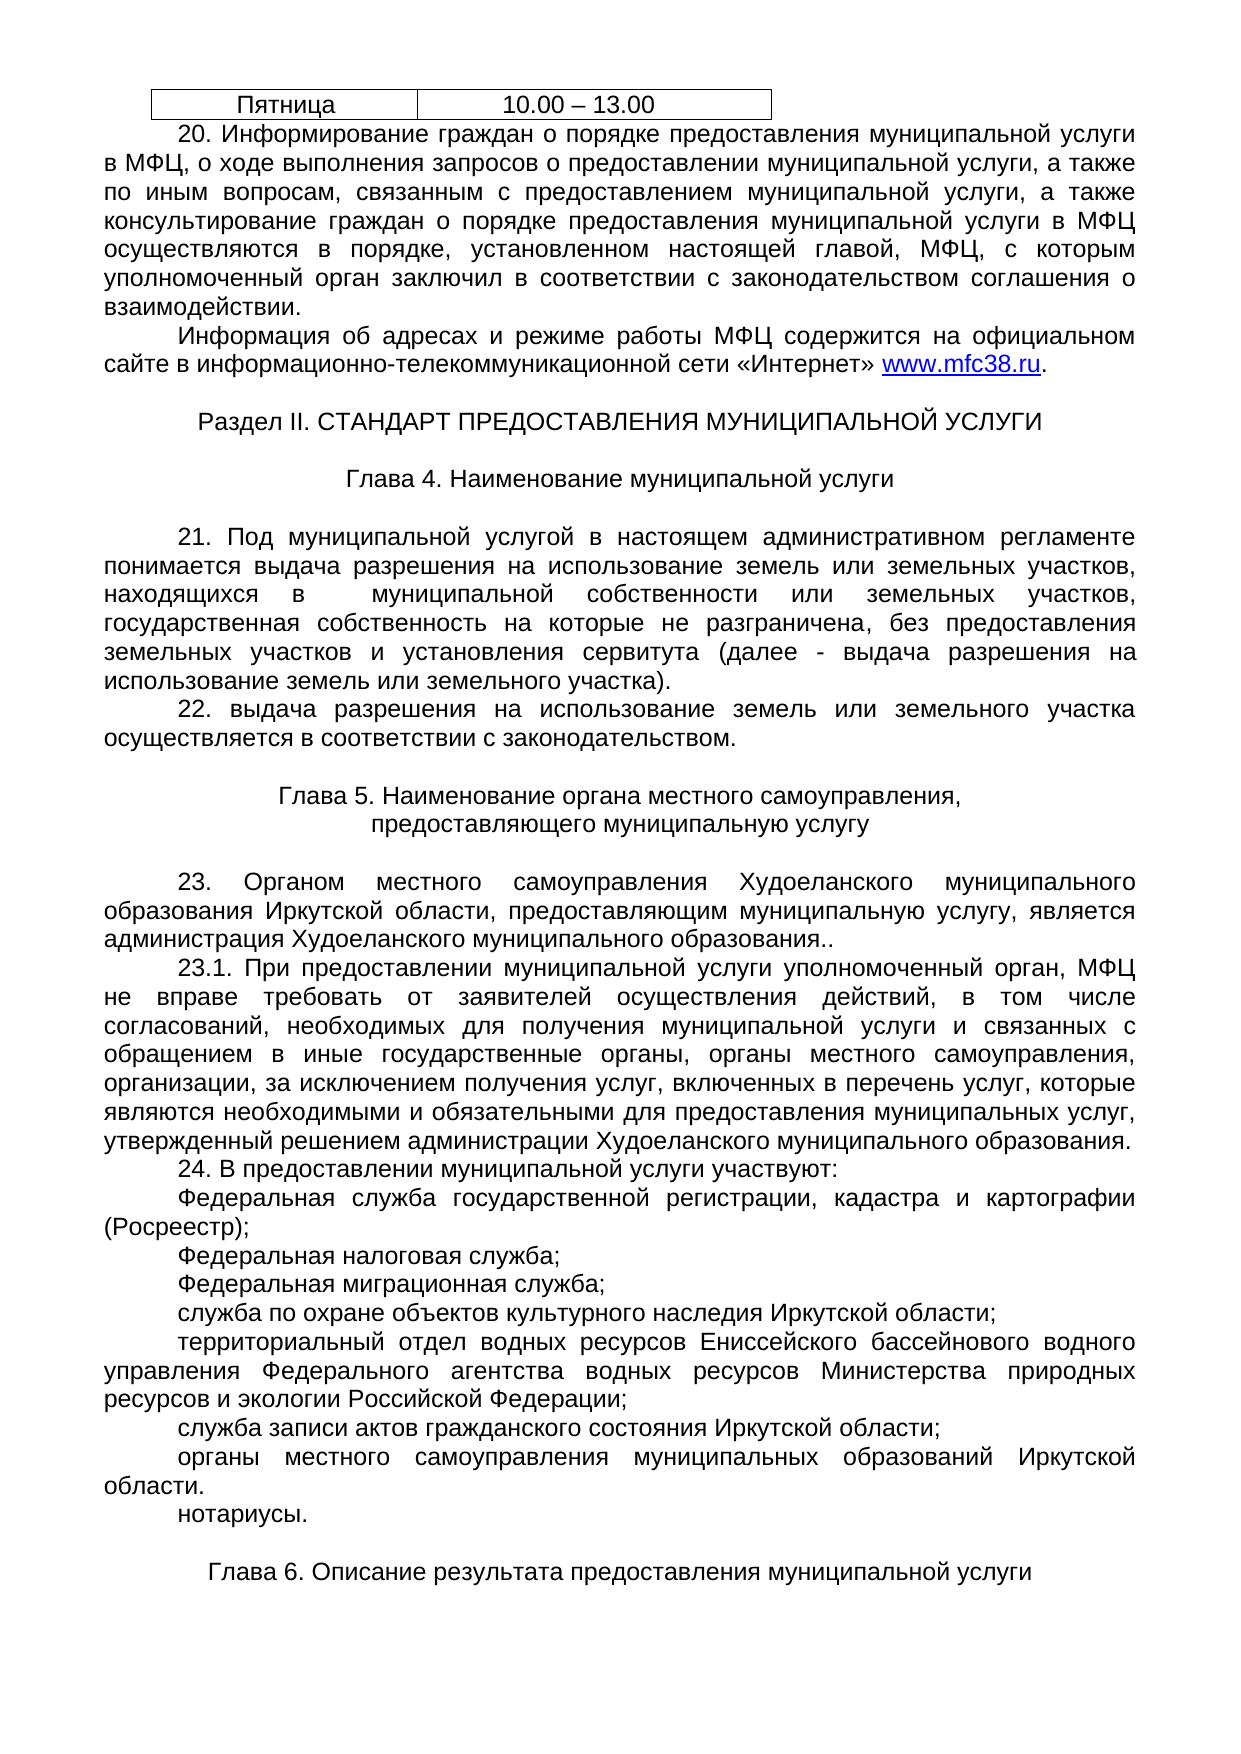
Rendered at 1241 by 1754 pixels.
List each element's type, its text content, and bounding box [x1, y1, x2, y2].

text 23.1. При предоставлении муниципальной услуги уполномоченный орган, МФЦ не вправе требовать от заявителей осуществления действий, в том числе согласований, необходимых для получения муниципальной услуги и связанных с обращением в иные государственные органы, органы местного самоуправления, организации, за исключением получения услуг, включенных в перечень услуг, которые являются необходимыми и обязательными для предоставления муниципальных услуг, утвержденный решением администрации Худоеланского муниципального образования. [103, 953, 1137, 1154]
table_cell Пятница [152, 90, 417, 118]
text Информация об адресах и режиме работы МФЦ содержится на официальном сайте в информационно-телекоммуникационной сети «Интернет» www.mfc38.ru. [103, 321, 1137, 378]
text Федеральная налоговая служба; [103, 1241, 1137, 1269]
text служба записи актов гражданского состояния Иркутской области; [103, 1413, 1137, 1442]
text 22. выдача разрешения на использование земель или земельного участка осуществляется в соответствии с законодательством. [103, 694, 1137, 752]
text 21. Под муниципальной услугой в настоящем административном регламенте понимается выдача разрешения на использование земель или земельных участков, находящихся в муниципальной собственности или земельных участков, государственная собственность на которые не разграничена, без предоставления земельных участков и установления сервитута (далее - выдача разрешения на использование земель или земельного участка). [103, 522, 1137, 694]
text органы местного самоуправления муниципальных образований Иркутской области. [103, 1442, 1137, 1499]
text служба по охране объектов культурного наследия Иркутской области; [103, 1298, 1137, 1327]
table_cell 10.00 – 13.00 [418, 90, 771, 118]
text территориальный отдел водных ресурсов Ениссейского бассейнового водного управления Федерального агентства водных ресурсов Министерства природных ресурсов и экологии Российской Федерации; [103, 1327, 1137, 1413]
text 20. Информирование граждан о порядке предоставления муниципальной услуги в МФЦ, о ходе выполнения запросов о предоставлении муниципальной услуги, а также по иным вопросам, связанным с предоставлением муниципальной услуги, а также консультирование граждан о порядке предоставления муниципальной услуги в МФЦ осуществляются в порядке, установленном настоящей главой, МФЦ, с которым уполномоченный орган заключил в соответствии с законодательством соглашения о взаимодействии. [103, 119, 1137, 321]
text Глава 5. Наименование органа местного самоуправления, [103, 781, 1137, 809]
text Глава 6. Описание результата предоставления муниципальной услуги [103, 1557, 1137, 1586]
text 24. В предоставлении муниципальной услуги участвуют: [103, 1154, 1137, 1183]
text Раздел II. СТАНДАРТ ПРЕДОСТАВЛЕНИЯ МУНИЦИПАЛЬНОЙ УСЛУГИ [103, 407, 1137, 436]
text 23. Органом местного самоуправления Худоеланского муниципального образования Иркутской области, предоставляющим муниципальную услугу, является администрация Худоеланского муниципального образования.. [103, 867, 1137, 953]
text нотариусы. [103, 1499, 1137, 1528]
text предоставляющего муниципальную услугу [103, 809, 1137, 838]
text Федеральная служба государственной регистрации, кадастра и картографии (Росреестр); [103, 1183, 1137, 1241]
text Глава 4. Наименование муниципальной услуги [103, 464, 1137, 493]
text Федеральная миграционная служба; [103, 1269, 1137, 1298]
